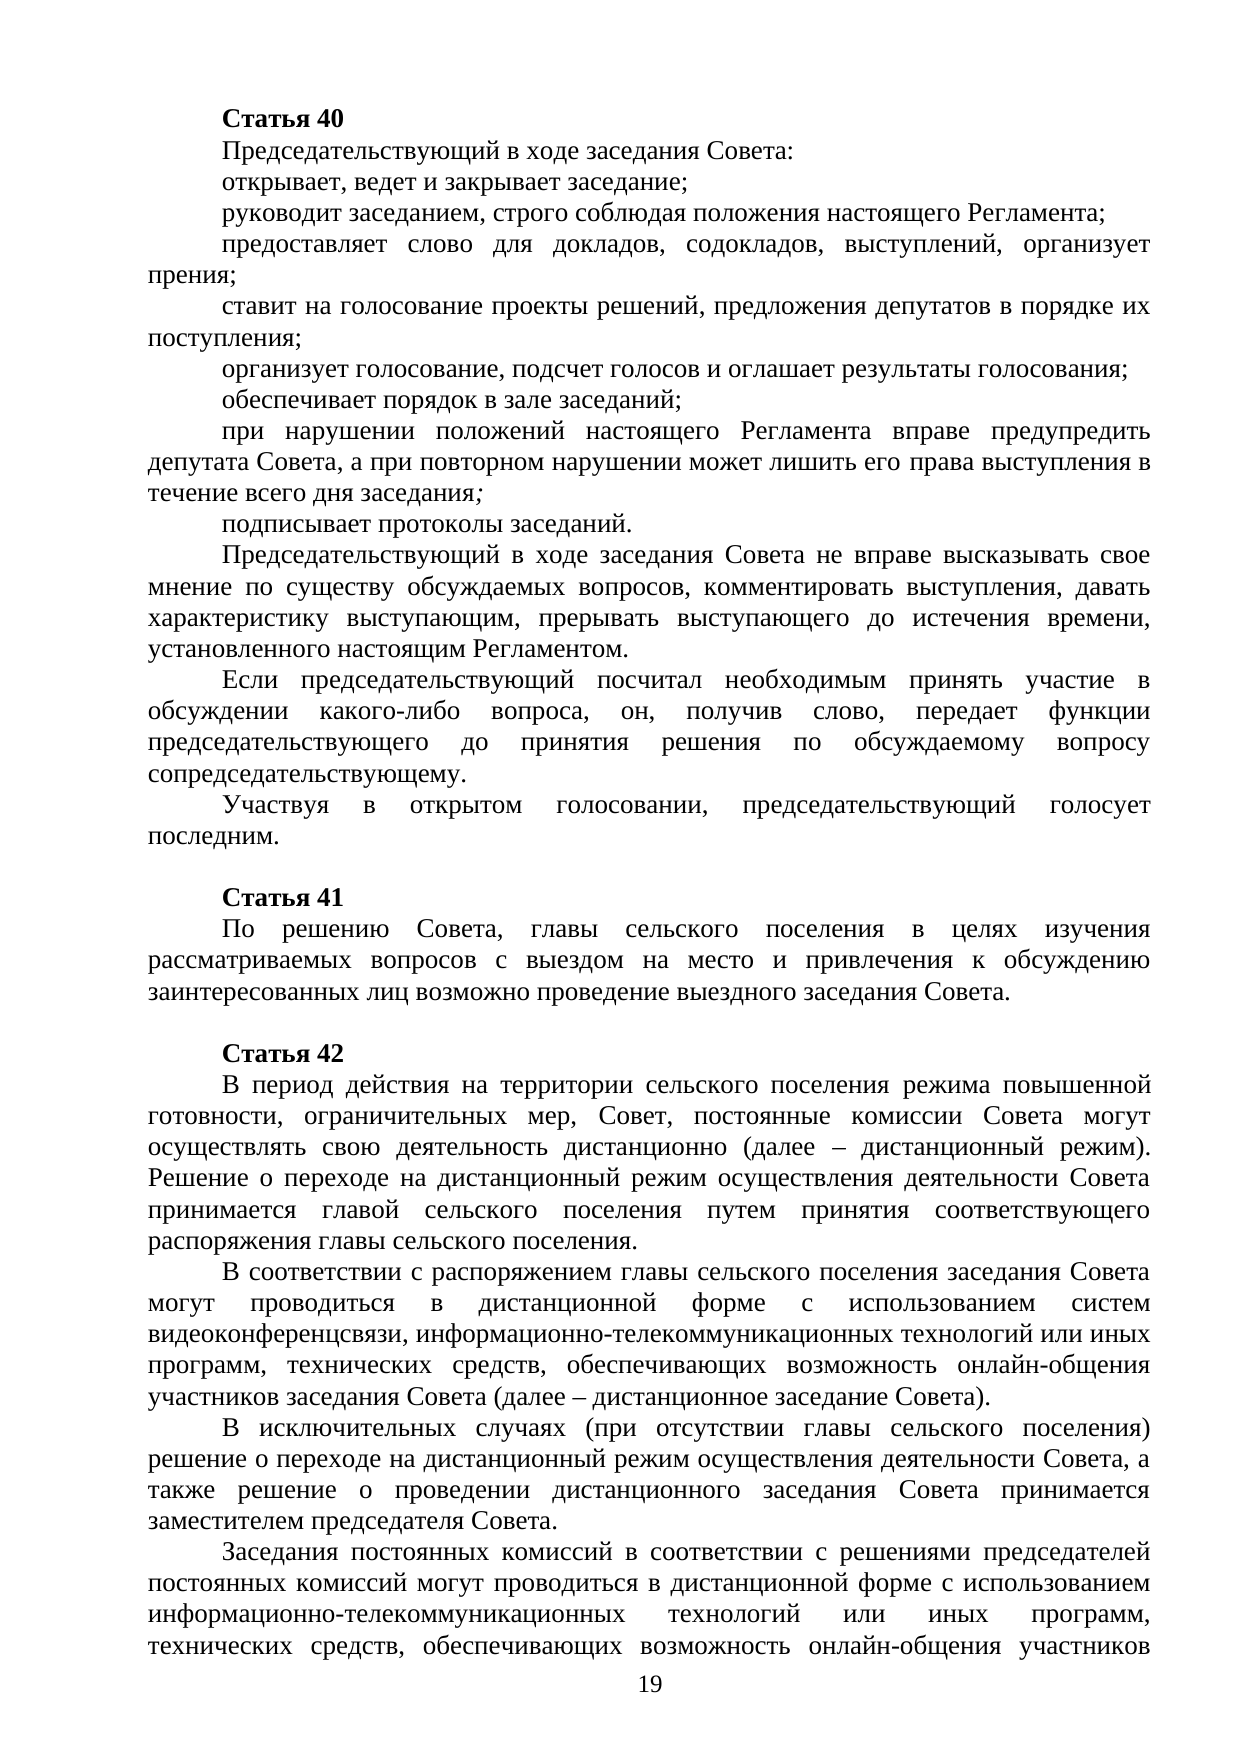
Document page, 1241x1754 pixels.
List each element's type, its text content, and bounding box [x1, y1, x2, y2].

text По решению Совета, главы сельского поселения в целях изучения рассматриваемых вопросов с выездом на место и привлечения к обсуждению заинтересованных лиц возможно проведение выездного заседания Совета. [148, 912, 1152, 1006]
text Председательствующий в ходе заседания Совета: [148, 134, 1152, 165]
text Если председательствующий посчитал необходимым принять участие в обсуждении какого-либо вопроса, он, получив слово, передает функции председательствующего до принятия решения по обсуждаемому вопросу сопредседательствующему. [148, 663, 1152, 788]
text обеспечивает порядок в зале заседаний; [148, 383, 1152, 414]
text подписывает протоколы заседаний. [148, 507, 1152, 539]
text Статья 41 [148, 881, 1152, 912]
text предоставляет слово для докладов, содокладов, выступлений, организует прения; [148, 227, 1152, 289]
text В соответствии с распоряжением главы сельского поселения заседания Совета могут проводиться в дистанционной форме с использованием систем видеоконференцсвязи, информационно-телекоммуникационных технологий или иных программ, технических средств, обеспечивающих возможность онлайн-общения участников заседания Совета (далее – дистанционное заседание Совета). [148, 1255, 1152, 1411]
text организует голосование, подсчет голосов и оглашает результаты голосования; [148, 352, 1152, 383]
text В период действия на территории сельского поселения режима повышенной готовности, ограничительных мер, Совет, постоянные комиссии Совета могут осуществлять свою деятельность дистанционно (далее – дистанционный режим). Решение о переходе на дистанционный режим осуществления деятельности Совета принимается главой сельского поселения путем принятия соответствующего распоряжения главы сельского поселения. [148, 1068, 1152, 1255]
text при нарушении положений настоящего Регламента вправе предупредить депутата Совета, а при повторном нарушении может лишить его права выступления в течение всего дня заседания; [148, 414, 1152, 507]
text Статья 42 [148, 1037, 1152, 1068]
text открывает, ведет и закрывает заседание; [148, 165, 1152, 196]
text руководит заседанием, строго соблюдая положения настоящего Регламента; [148, 196, 1152, 227]
text Председательствующий в ходе заседания Совета не вправе высказывать свое мнение по существу обсуждаемых вопросов, комментировать выступления, давать характеристику выступающим, прерывать выступающего до истечения времени, установленного настоящим Регламентом. [148, 539, 1152, 663]
text ставит на голосование проекты решений, предложения депутатов в порядке их поступления; [148, 289, 1152, 352]
text В исключительных случаях (при отсутствии главы сельского поселения) решение о переходе на дистанционный режим осуществления деятельности Совета, а также решение о проведении дистанционного заседания Совета принимается заместителем председателя Совета. [148, 1411, 1152, 1535]
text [148, 1535, 1152, 1660]
text Участвуя в открытом голосовании, председательствующий голосует последним. [148, 788, 1152, 850]
text Статья 40 [148, 103, 1152, 134]
